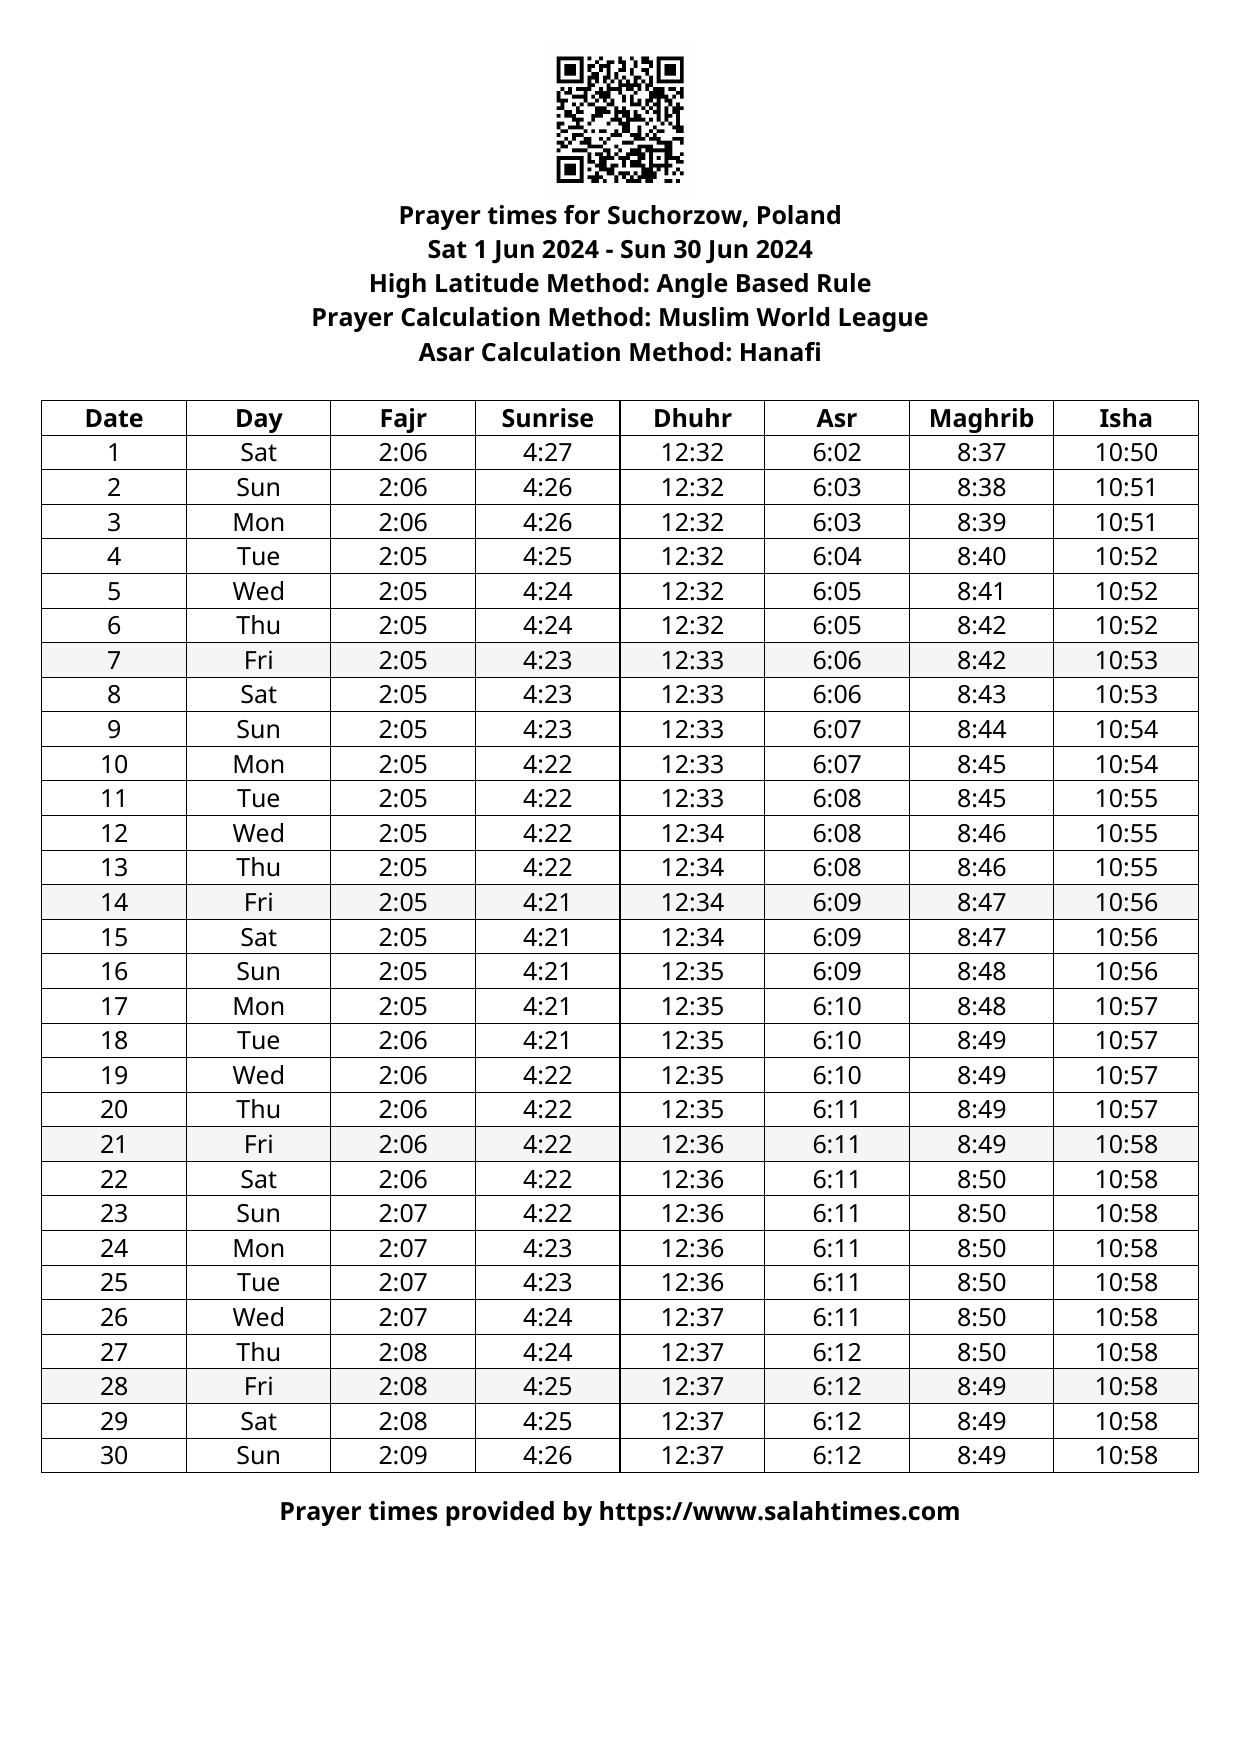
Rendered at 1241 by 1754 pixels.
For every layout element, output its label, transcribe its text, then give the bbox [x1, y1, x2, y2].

table_cell 12:32 [621, 436, 764, 469]
table_cell 10:51 [1054, 470, 1198, 504]
table_cell 4:22 [476, 851, 619, 884]
table_cell 6:09 [765, 885, 909, 919]
table_cell 4:23 [476, 1266, 619, 1299]
table_cell 17 [42, 989, 186, 1022]
table_cell 6:10 [765, 1024, 909, 1057]
table_cell 10:57 [1054, 1058, 1198, 1092]
table_cell 1 [42, 436, 186, 469]
table_cell Sat [187, 1404, 330, 1437]
table_cell 12:32 [621, 574, 764, 607]
table_cell 10:52 [1054, 609, 1198, 642]
table_cell 8:48 [910, 989, 1053, 1022]
table_cell 6:08 [765, 851, 909, 884]
table_cell 4:21 [476, 885, 619, 919]
table_cell 8:49 [910, 1439, 1053, 1472]
table_cell 10 [42, 747, 186, 780]
table_cell 2:05 [331, 643, 475, 677]
table_cell 10:58 [1054, 1404, 1198, 1437]
table_cell 4:26 [476, 470, 619, 504]
table_cell 2:05 [331, 989, 475, 1022]
table_header Isha [1054, 401, 1198, 434]
table_cell 23 [42, 1196, 186, 1230]
table_cell Thu [187, 1335, 330, 1368]
table_cell 2:07 [331, 1266, 475, 1299]
table_cell 6:02 [765, 436, 909, 469]
table_cell 4:22 [476, 747, 619, 780]
table_cell 6:12 [765, 1335, 909, 1368]
table_cell 4:22 [476, 781, 619, 815]
table_cell 10:58 [1054, 1300, 1198, 1334]
table_cell 6:11 [765, 1162, 909, 1195]
table_cell 2:06 [331, 1162, 475, 1195]
table_cell 4:26 [476, 505, 619, 538]
table_cell 12:36 [621, 1127, 764, 1161]
table_header Fajr [331, 401, 475, 434]
table_cell 10:58 [1054, 1369, 1198, 1403]
table_cell 10:51 [1054, 505, 1198, 538]
table_cell 6:07 [765, 712, 909, 746]
text Prayer times for Suchorzow, Poland [42, 198, 1198, 232]
table_cell 12:36 [621, 1231, 764, 1264]
table_cell Fri [187, 885, 330, 919]
table_cell 10:57 [1054, 1093, 1198, 1126]
text Sat 1 Jun 2024 - Sun 30 Jun 2024 [42, 232, 1198, 266]
table_cell 12:34 [621, 920, 764, 953]
table_cell 6:05 [765, 574, 909, 607]
text Prayer Calculation Method: Muslim World League [42, 300, 1198, 334]
table_cell 10:52 [1054, 574, 1198, 607]
table_cell 8:50 [910, 1335, 1053, 1368]
table_cell 2:08 [331, 1404, 475, 1437]
table_cell 12:35 [621, 989, 764, 1022]
table_cell 8:47 [910, 885, 1053, 919]
table_cell 2:06 [331, 470, 475, 504]
table_cell 10:53 [1054, 678, 1198, 711]
table_cell 8:48 [910, 954, 1053, 988]
table_cell 10:58 [1054, 1127, 1198, 1161]
table_cell 12:32 [621, 470, 764, 504]
table_cell 8:40 [910, 539, 1053, 573]
table_cell 10:57 [1054, 1024, 1198, 1057]
table_cell 8:50 [910, 1231, 1053, 1264]
table_cell Sun [187, 712, 330, 746]
table_cell 8:49 [910, 1369, 1053, 1403]
table_cell 12:37 [621, 1439, 764, 1472]
table_cell 4:21 [476, 954, 619, 988]
table_cell 7 [42, 643, 186, 677]
table_cell 2:08 [331, 1335, 475, 1368]
table_cell 12:32 [621, 505, 764, 538]
table_cell 11 [42, 781, 186, 815]
table_cell Tue [187, 1266, 330, 1299]
table_cell 4:23 [476, 712, 619, 746]
table_cell 10:50 [1054, 436, 1198, 469]
table_cell Sun [187, 954, 330, 988]
table_cell 10:55 [1054, 816, 1198, 849]
table_cell 8:45 [910, 747, 1053, 780]
table_cell 10:58 [1054, 1196, 1198, 1230]
table_cell 8:46 [910, 851, 1053, 884]
text Asar Calculation Method: Hanafi [42, 334, 1198, 368]
table_cell 4:24 [476, 574, 619, 607]
table_cell 12:37 [621, 1369, 764, 1403]
table_cell 12:35 [621, 1093, 764, 1126]
table_cell 12 [42, 816, 186, 849]
table_cell 8:42 [910, 643, 1053, 677]
table_cell 2:05 [331, 851, 475, 884]
table_cell 12:36 [621, 1196, 764, 1230]
table_cell 10:56 [1054, 920, 1198, 953]
text High Latitude Method: Angle Based Rule [42, 266, 1198, 300]
table_cell 8:45 [910, 781, 1053, 815]
table_cell 20 [42, 1093, 186, 1126]
table_cell 2:06 [331, 436, 475, 469]
table_cell 8:50 [910, 1162, 1053, 1195]
table_cell 6:11 [765, 1231, 909, 1264]
table_header Dhuhr [621, 401, 764, 434]
table_cell 8:50 [910, 1266, 1053, 1299]
table_cell 8:49 [910, 1127, 1053, 1161]
table_header Asr [765, 401, 909, 434]
table_cell 12:36 [621, 1162, 764, 1195]
table_cell 4:23 [476, 1231, 619, 1264]
table_cell 16 [42, 954, 186, 988]
table_cell 24 [42, 1231, 186, 1264]
table_cell 2:09 [331, 1439, 475, 1472]
table_cell 5 [42, 574, 186, 607]
table_cell 2:07 [331, 1300, 475, 1334]
table_cell Wed [187, 816, 330, 849]
table_cell Mon [187, 505, 330, 538]
table_cell 30 [42, 1439, 186, 1472]
table_cell Fri [187, 643, 330, 677]
table_cell 4:22 [476, 1093, 619, 1126]
table_cell 8:49 [910, 1404, 1053, 1437]
table_cell Thu [187, 609, 330, 642]
table_cell 10:56 [1054, 885, 1198, 919]
table_cell 4:21 [476, 989, 619, 1022]
table_header Sunrise [476, 401, 619, 434]
table_cell 6:11 [765, 1266, 909, 1299]
table_cell 2:05 [331, 954, 475, 988]
table_cell 2:06 [331, 1093, 475, 1126]
table_cell 8:42 [910, 609, 1053, 642]
table_cell 8:38 [910, 470, 1053, 504]
table_cell 21 [42, 1127, 186, 1161]
table_cell 19 [42, 1058, 186, 1092]
table_cell 4:22 [476, 1162, 619, 1195]
table_cell 12:33 [621, 678, 764, 711]
table_cell 12:36 [621, 1266, 764, 1299]
table_header Maghrib [910, 401, 1053, 434]
table_cell Thu [187, 1093, 330, 1126]
table_cell Tue [187, 539, 330, 573]
table_cell 4:23 [476, 678, 619, 711]
table_cell 2:05 [331, 885, 475, 919]
table_cell 6:11 [765, 1300, 909, 1334]
table_cell 2:05 [331, 609, 475, 642]
table_cell 2:06 [331, 505, 475, 538]
table_cell Mon [187, 989, 330, 1022]
table_cell 2:05 [331, 747, 475, 780]
table_cell 2:08 [331, 1369, 475, 1403]
table_cell 6:08 [765, 816, 909, 849]
table_cell 10:58 [1054, 1162, 1198, 1195]
table_cell 10:58 [1054, 1231, 1198, 1264]
table_cell Tue [187, 781, 330, 815]
table_cell 8:46 [910, 816, 1053, 849]
table_cell 25 [42, 1266, 186, 1299]
table_cell 13 [42, 851, 186, 884]
table_cell Sat [187, 436, 330, 469]
table_cell 8:43 [910, 678, 1053, 711]
table_cell 6:08 [765, 781, 909, 815]
table_cell 4:22 [476, 1058, 619, 1092]
table_cell 4:22 [476, 1127, 619, 1161]
table_cell 6:03 [765, 470, 909, 504]
table_cell Wed [187, 574, 330, 607]
table_header Date [42, 401, 186, 434]
table_cell 6:10 [765, 989, 909, 1022]
table_cell 14 [42, 885, 186, 919]
table_cell 4:23 [476, 643, 619, 677]
table_cell 4:24 [476, 1300, 619, 1334]
table_cell 29 [42, 1404, 186, 1437]
table_cell 2 [42, 470, 186, 504]
table_cell 8:39 [910, 505, 1053, 538]
table_cell 12:35 [621, 1058, 764, 1092]
table_cell 8:49 [910, 1093, 1053, 1126]
table_header Day [187, 401, 330, 434]
table_cell 6:09 [765, 920, 909, 953]
table_cell 10:53 [1054, 643, 1198, 677]
table_cell 6:10 [765, 1058, 909, 1092]
table_cell Sun [187, 1439, 330, 1472]
table_cell 6:12 [765, 1369, 909, 1403]
table_cell 12:33 [621, 747, 764, 780]
table_cell 4:25 [476, 1369, 619, 1403]
table_cell 2:06 [331, 1024, 475, 1057]
table_cell Mon [187, 747, 330, 780]
table_cell 9 [42, 712, 186, 746]
table_cell Wed [187, 1300, 330, 1334]
table_cell 12:34 [621, 816, 764, 849]
table_cell 10:58 [1054, 1266, 1198, 1299]
table_cell 6:05 [765, 609, 909, 642]
table_cell 12:32 [621, 609, 764, 642]
table_cell 6:09 [765, 954, 909, 988]
table_cell Mon [187, 1231, 330, 1264]
table_cell 4:24 [476, 1335, 619, 1368]
table_cell 4:25 [476, 539, 619, 573]
table_cell 10:52 [1054, 539, 1198, 573]
table_cell 2:05 [331, 678, 475, 711]
table_cell Sun [187, 1196, 330, 1230]
table_cell 8 [42, 678, 186, 711]
picture [542, 41, 699, 198]
table_cell Sat [187, 1162, 330, 1195]
table_cell 12:34 [621, 851, 764, 884]
table_cell 6:11 [765, 1196, 909, 1230]
table_cell 12:33 [621, 712, 764, 746]
table_cell 6:12 [765, 1404, 909, 1437]
table_cell 6:06 [765, 678, 909, 711]
table_cell Fri [187, 1127, 330, 1161]
table_cell Thu [187, 851, 330, 884]
table_cell 2:05 [331, 712, 475, 746]
table_cell 6:04 [765, 539, 909, 573]
table_cell 3 [42, 505, 186, 538]
table_cell Sat [187, 678, 330, 711]
table_cell 10:58 [1054, 1439, 1198, 1472]
table_cell 10:55 [1054, 851, 1198, 884]
table_cell 6:07 [765, 747, 909, 780]
table_cell 8:49 [910, 1024, 1053, 1057]
table_cell 12:34 [621, 885, 764, 919]
table_cell 4 [42, 539, 186, 573]
table_cell 4:26 [476, 1439, 619, 1472]
table_cell 8:50 [910, 1300, 1053, 1334]
table_cell 12:32 [621, 539, 764, 573]
table_cell 2:07 [331, 1196, 475, 1230]
table_cell 12:37 [621, 1335, 764, 1368]
table_cell 2:05 [331, 539, 475, 573]
table_cell 27 [42, 1335, 186, 1368]
table_cell 12:35 [621, 1024, 764, 1057]
table_cell 22 [42, 1162, 186, 1195]
table_cell 4:22 [476, 1196, 619, 1230]
table_cell 2:05 [331, 920, 475, 953]
table_cell 2:05 [331, 574, 475, 607]
table_cell Tue [187, 1024, 330, 1057]
table_cell 10:55 [1054, 781, 1198, 815]
table_cell 6:11 [765, 1127, 909, 1161]
table_cell 4:21 [476, 1024, 619, 1057]
table_cell 28 [42, 1369, 186, 1403]
table_cell 6:12 [765, 1439, 909, 1472]
table_cell 8:47 [910, 920, 1053, 953]
table_cell 6 [42, 609, 186, 642]
table_cell 10:58 [1054, 1335, 1198, 1368]
table_cell 10:54 [1054, 712, 1198, 746]
table_cell 12:37 [621, 1404, 764, 1437]
table_cell 10:57 [1054, 989, 1198, 1022]
table_cell 2:06 [331, 1127, 475, 1161]
table_cell 2:07 [331, 1231, 475, 1264]
table_cell 4:21 [476, 920, 619, 953]
table_cell 10:56 [1054, 954, 1198, 988]
table_cell Sat [187, 920, 330, 953]
table_cell 12:35 [621, 954, 764, 988]
table_cell 8:44 [910, 712, 1053, 746]
table_cell 2:05 [331, 781, 475, 815]
table_cell Wed [187, 1058, 330, 1092]
table_cell 12:33 [621, 643, 764, 677]
table_cell 15 [42, 920, 186, 953]
table_cell 4:27 [476, 436, 619, 469]
table_cell 2:06 [331, 1058, 475, 1092]
table_cell 8:41 [910, 574, 1053, 607]
text Prayer times provided by https://www.salahtimes.com [42, 1494, 1198, 1528]
table_cell 4:24 [476, 609, 619, 642]
table_cell Sun [187, 470, 330, 504]
table_cell 12:33 [621, 781, 764, 815]
table_cell 4:25 [476, 1404, 619, 1437]
table_cell 8:37 [910, 436, 1053, 469]
table_cell 12:37 [621, 1300, 764, 1334]
table_cell 6:06 [765, 643, 909, 677]
table_cell 10:54 [1054, 747, 1198, 780]
table_cell 8:50 [910, 1196, 1053, 1230]
table_cell 8:49 [910, 1058, 1053, 1092]
table_cell 6:03 [765, 505, 909, 538]
table_cell Fri [187, 1369, 330, 1403]
table_cell 26 [42, 1300, 186, 1334]
table_cell 18 [42, 1024, 186, 1057]
table_cell 6:11 [765, 1093, 909, 1126]
table_cell 2:05 [331, 816, 475, 849]
table_cell 4:22 [476, 816, 619, 849]
